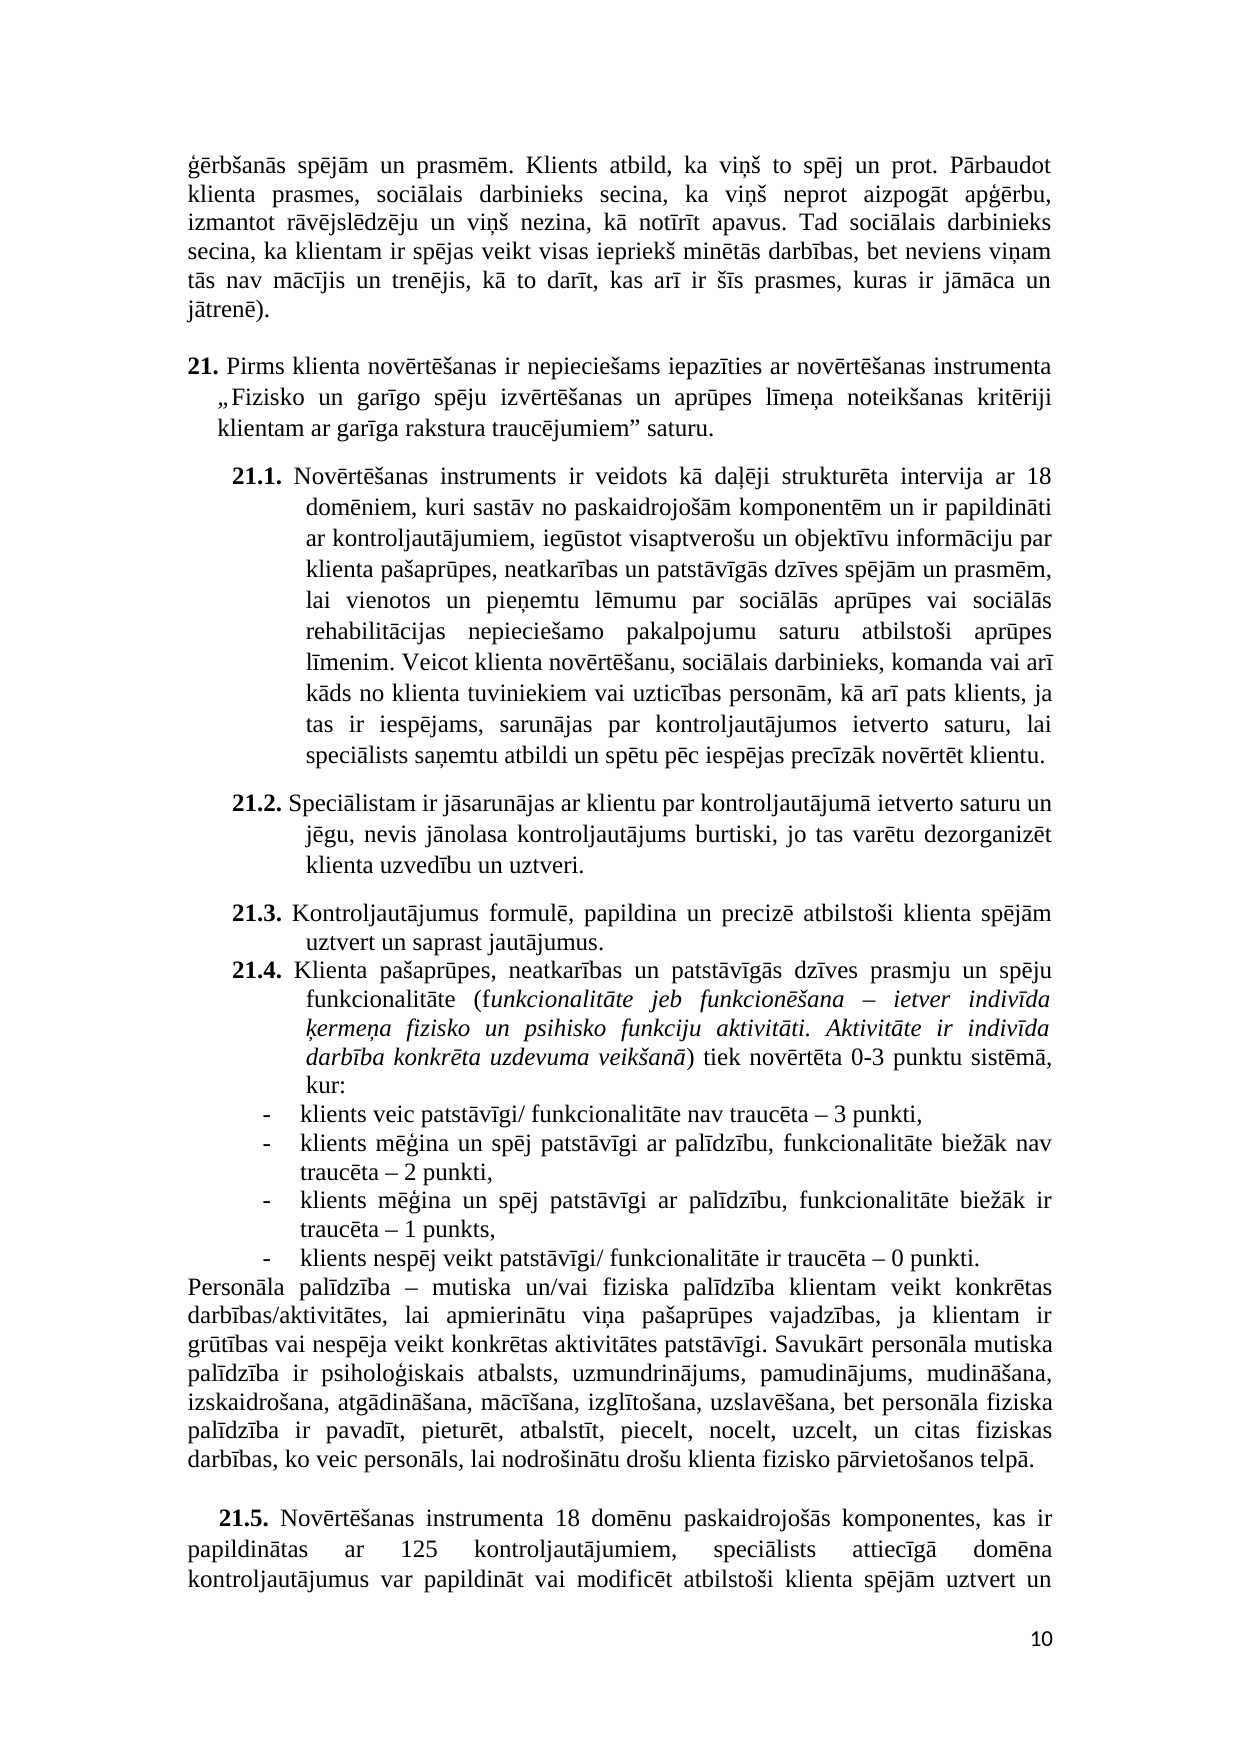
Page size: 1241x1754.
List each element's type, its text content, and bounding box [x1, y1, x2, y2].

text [187, 150, 1053, 322]
list klients mēģina un spēj patstāvīgi ar palīdzību, funkcionalitāte biežāk ir traucēta – 1 punkts, [262, 1185, 1053, 1243]
list 21.3. Kontroljautājumus formulē, papildina un precizē atbilstoši klienta spējām uztvert un saprast jautājumus. [232, 898, 1053, 955]
list klients mēģina un spēj patstāvīgi ar palīdzību, funkcionalitāte biežāk nav traucēta – 2 punkti, [262, 1128, 1053, 1185]
text 21.1. Novērtēšanas instruments ir veidots kā daļēji strukturēta intervija ar 18 domēniem, kuri sastāv no paskaidrojošām komponentēm un ir papildināti ar kontroljautājumiem, iegūstot visaptverošu un objektīvu informāciju par klienta pašaprūpes, neatkarības un patstāvīgās dzīves spējām un prasmēm, lai vienotos un pieņemtu lēmumu par sociālās aprūpes vai sociālās rehabilitācijas nepieciešamo pakalpojumu saturu atbilstoši aprūpes līmenim. Veicot klienta novērtēšanu, sociālais darbinieks, komanda vai arī kāds no klienta tuviniekiem vai uzticības personām, kā arī pats klients, ja tas ir iespējams, sarunājas par kontroljautājumos ietverto saturu, lai speciālists saņemtu atbildi un spētu pēc iespējas precīzāk novērtēt klientu. [232, 490, 1053, 769]
list klients veic patstāvīgi/ funkcionalitāte nav traucēta – 3 punkti, [262, 1099, 1053, 1128]
text 21. Pirms klienta novērtēšanas ir nepieciešams iepazīties ar novērtēšanas instrumenta „Fizisko un garīgo spēju izvērtēšanas un aprūpes līmeņa noteikšanas kritēriji klientam ar garīga rakstura traucējumiem” saturu. [187, 351, 1053, 442]
text 21.4. Klienta pašaprūpes, neatkarības un patstāvīgās dzīves prasmju un spēju funkcionalitāte (funkcionalitāte jeb funkcionēšana – ietver indivīda ķermeņa fizisko un psihisko funkciju aktivitāti. Aktivitāte ir indivīda darbība konkrēta uzdevuma veikšanā) tiek novērtēta 0-3 punktu sistēmā, kur: [232, 955, 1053, 1099]
text Personāla palīdzība – mutiska un/vai fiziska palīdzība klientam veikt konkrētas darbības/aktivitātes, lai apmierinātu viņa pašaprūpes vajadzības, ja klientam ir grūtības vai nespēja veikt konkrētas aktivitātes patstāvīgi. Savukārt personāla mutiska palīdzība ir psiholoģiskais atbalsts, uzmundrinājums, pamudinājums, mudināšana, izskaidrošana, atgādināšana, mācīšana, izglītošana, uzslavēšana, bet personāla fiziska palīdzība ir pavadīt, pieturēt, atbalstīt, piecelt, nocelt, uzcelt, un citas fiziskas darbības, ko veic personāls, lai nodrošinātu drošu klienta fizisko pārvietošanos telpā. [187, 1272, 1053, 1473]
list klients nespēj veikt patstāvīgi/ funkcionalitāte ir traucēta – 0 punkti. [262, 1243, 1053, 1272]
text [187, 1502, 1053, 1593]
text 21.2. Speciālistam ir jāsarunājas ar klientu par kontroljautājumā ietverto saturu un jēgu, nevis jānolasa kontroljautājums burtiski, jo tas varētu dezorganizēt klienta uzvedību un uztveri. [232, 817, 1053, 879]
